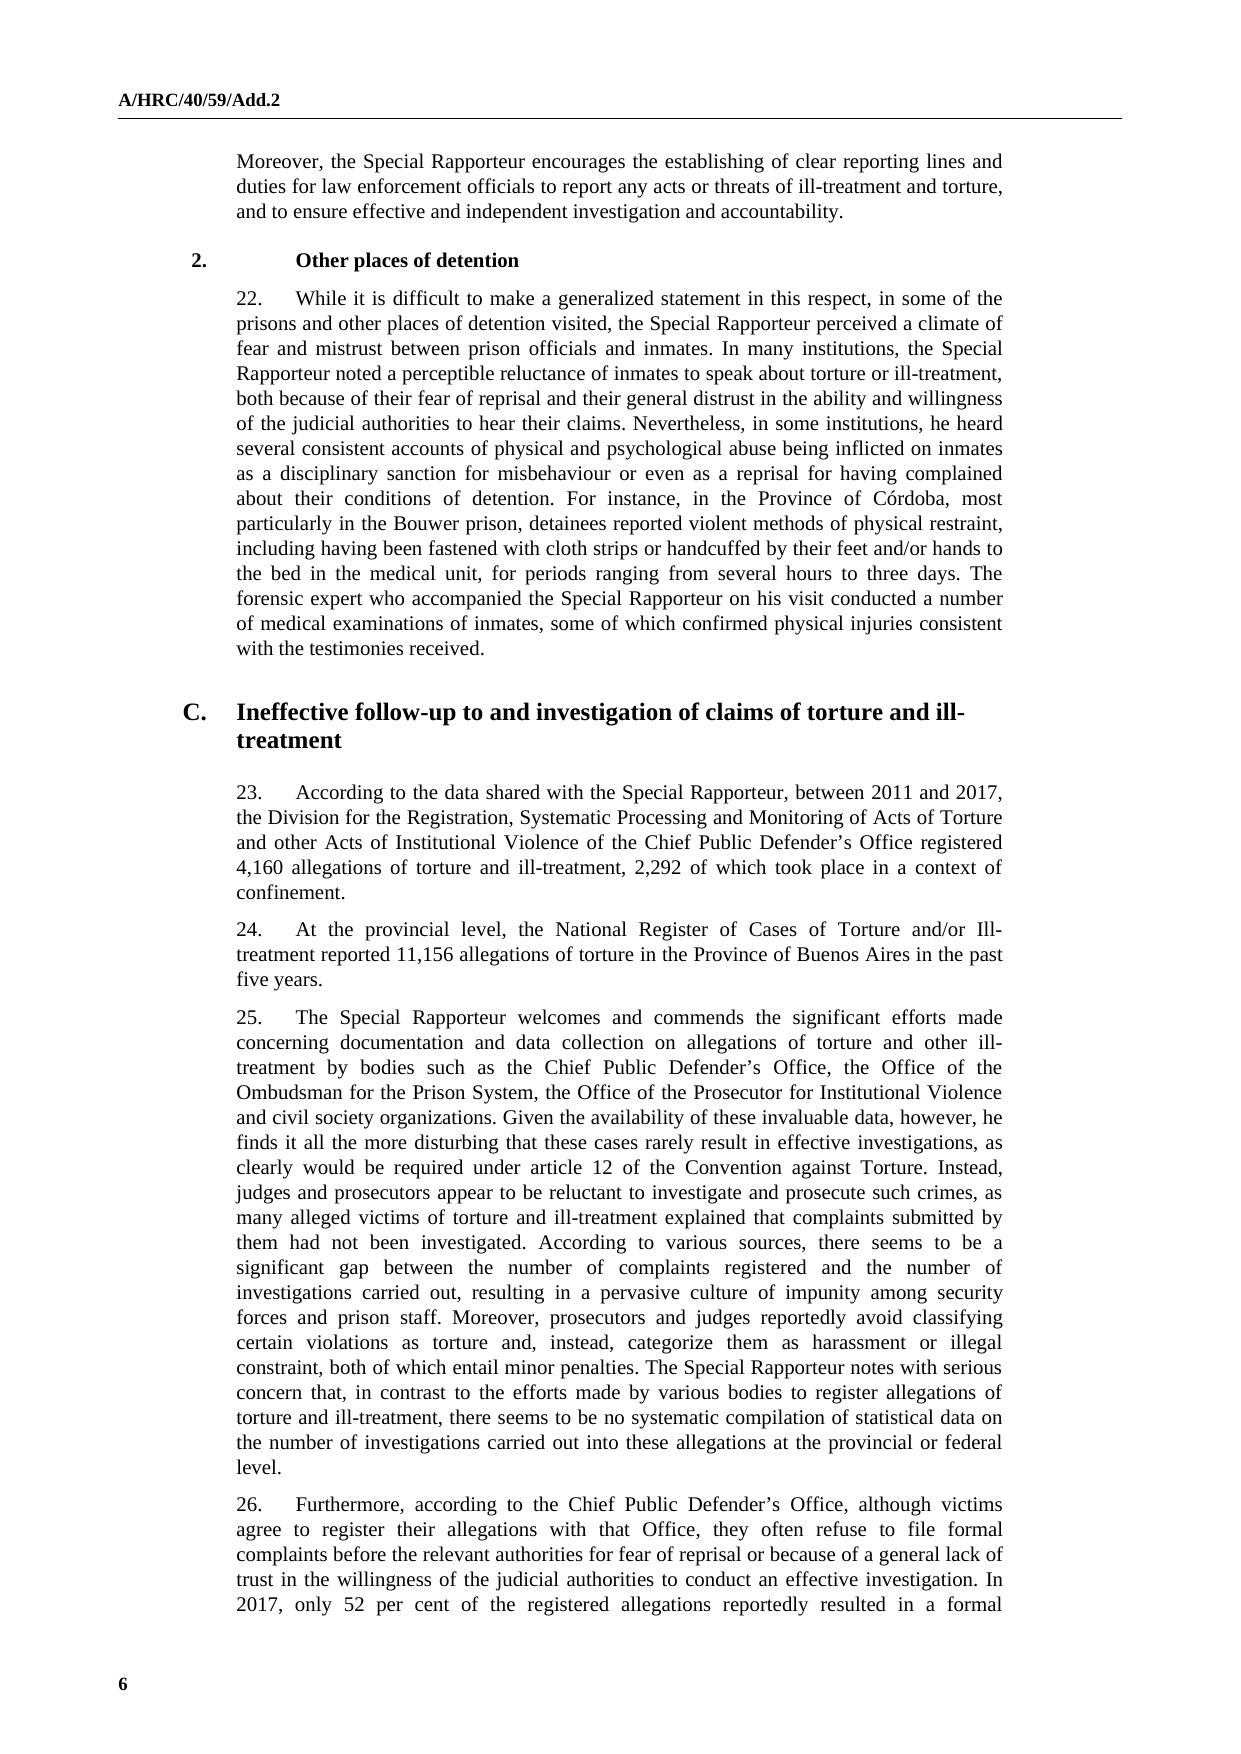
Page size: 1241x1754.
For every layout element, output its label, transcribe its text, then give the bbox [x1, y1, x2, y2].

list At the provincial level, the National Register of Cases of Torture and/or Ill-treatment reported 11,156 allegations of torture in the Province of Buenos Aires in the past five years. [236, 916, 1004, 991]
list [236, 1491, 1004, 1616]
text C. Ineffective follow-up to and investigation of claims of torture and ill-treatment [118, 698, 1004, 754]
list While it is difficult to make a generalized statement in this respect, in some of the prisons and other places of detention visited, the Special Rapporteur perceived a climate of fear and mistrust between prison officials and inmates. In many institutions, the Special Rapporteur noted a perceptible reluctance of inmates to speak about torture or ill-treatment, both because of their fear of reprisal and their general distrust in the ability and willingness of the judicial authorities to hear their claims. Nevertheless, in some institutions, he heard several consistent accounts of physical and psychological abuse being inflicted on inmates as a disciplinary sanction for misbehaviour or even as a reprisal for having complained about their conditions of detention. For instance, in the Province of Córdoba, most particularly in the Bouwer prison, detainees reported violent methods of physical restraint, including having been fastened with cloth strips or handcuffed by their feet and/or hands to the bed in the medical unit, for periods ranging from several hours to three days. The forensic expert who accompanied the Special Rapporteur on his visit conducted a number of medical examinations of inmates, some of which confirmed physical injuries consistent with the testimonies received. [236, 285, 1004, 660]
text 2. Other places of detention [118, 248, 1004, 273]
list According to the data shared with the Special Rapporteur, between 2011 and 2017, the Division for the Registration, Systematic Processing and Monitoring of Acts of Torture and other Acts of Institutional Violence of the Chief Public Defender’s Office registered 4,160 allegations of torture and ill-treatment, 2,292 of which took place in a context of confinement. [236, 779, 1004, 904]
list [236, 148, 1004, 223]
list The Special Rapporteur welcomes and commends the significant efforts made concerning documentation and data collection on allegations of torture and other ill-treatment by bodies such as the Chief Public Defender’s Office, the Office of the Ombudsman for the Prison System, the Office of the Prosecutor for Institutional Violence and civil society organizations. Given the availability of these invaluable data, however, he finds it all the more disturbing that these cases rarely result in effective investigations, as clearly would be required under article 12 of the Convention against Torture. Instead, judges and prosecutors appear to be reluctant to investigate and prosecute such crimes, as many alleged victims of torture and ill-treatment explained that complaints submitted by them had not been investigated. According to various sources, there seems to be a significant gap between the number of complaints registered and the number of investigations carried out, resulting in a pervasive culture of impunity among security forces and prison staff. Moreover, prosecutors and judges reportedly avoid classifying certain violations as torture and, instead, categorize them as harassment or illegal constraint, both of which entail minor penalties. The Special Rapporteur notes with serious concern that, in contrast to the efforts made by various bodies to register allegations of torture and ill-treatment, there seems to be no systematic compilation of statistical data on the number of investigations carried out into these allegations at the provincial or federal level. [236, 1004, 1004, 1479]
